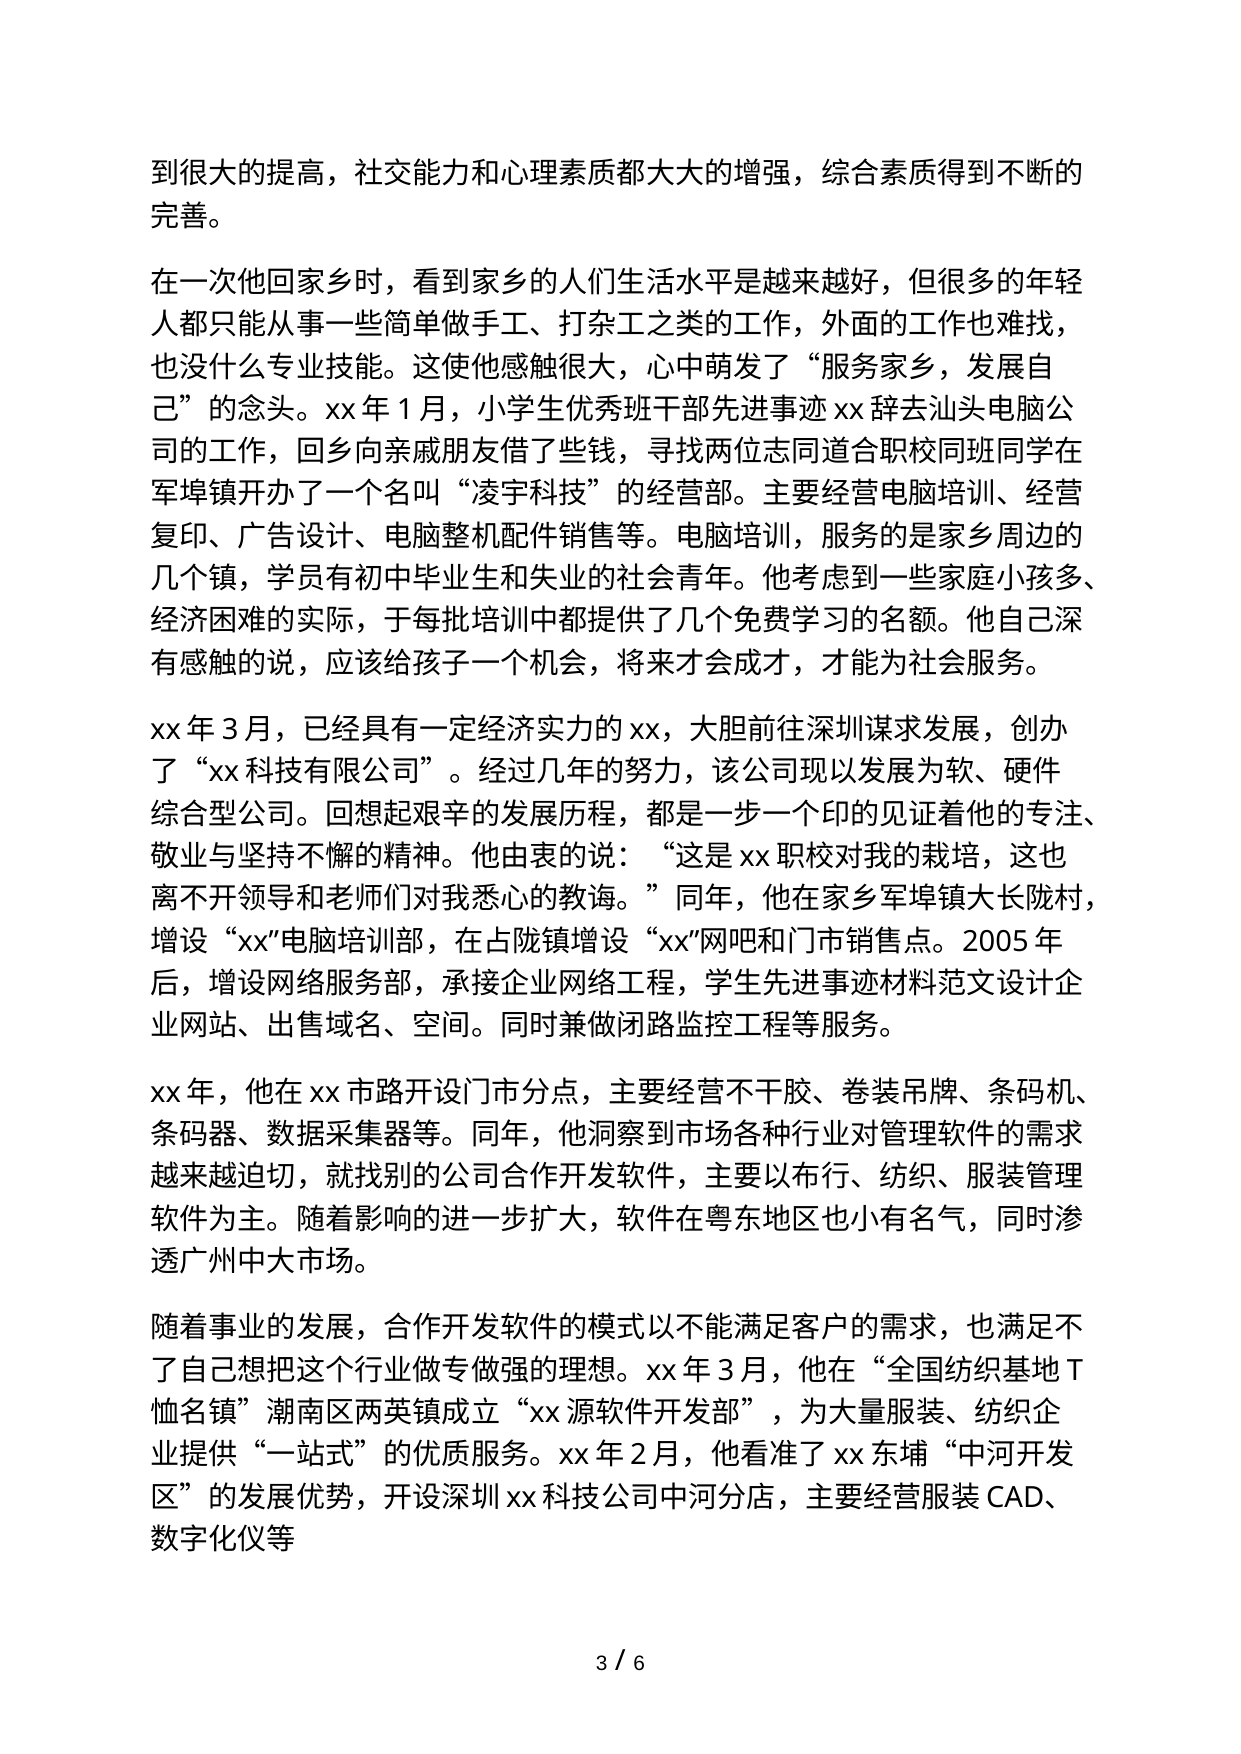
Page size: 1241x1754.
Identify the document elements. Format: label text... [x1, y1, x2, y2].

text xx年，他在xx市路开设门市分点，主要经营不干胶、卷装吊牌、条码机、条码器、数据采集器等。同年，他洞察到市场各种行业对管理软件的需求越来越迫切，就找别的公司合作开发软件，主要以布行、纺织、服装管理软件为主。随着影响的进一步扩大，软件在粤东地区也小有名气，同时渗透广州中大市场。 [150, 1068, 1090, 1280]
text xx年3月，已经具有一定经济实力的xx，大胆前往深圳谋求发展，创办了“xx科技有限公司”。经过几年的努力，该公司现以发展为软、硬件综合型公司。回想起艰辛的发展历程，都是一步一个印的见证着他的专注、敬业与坚持不懈的精神。他由衷的说：“这是xx职校对我的栽培，这也离不开领导和老师们对我悉心的教诲。”同年，他在家乡军埠镇大长陇村，增设“xx”电脑培训部，在占陇镇增设“xx”网吧和门市销售点。2005年后，增设网络服务部，承接企业网络工程，学生先进事迹材料范文设计企业网站、出售域名、空间。同时兼做闭路监控工程等服务。 [150, 706, 1090, 1044]
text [150, 150, 1090, 234]
text 随着事业的发展，合作开发软件的模式以不能满足客户的需求，也满足不了自己想把这个行业做专做强的理想。xx年3月，他在“全国纺织基地T恤名镇”潮南区两英镇成立“xx源软件开发部”，为大量服装、纺织企业提供“一站式”的优质服务。xx年2月，他看准了xx东埔“中河开发区”的发展优势，开设深圳xx科技公司中河分店，主要经营服装CAD、数字化仪等 [150, 1304, 1090, 1558]
text 在一次他回家乡时，看到家乡的人们生活水平是越来越好，但很多的年轻人都只能从事一些简单做手工、打杂工之类的工作，外面的工作也难找，也没什么专业技能。这使他感触很大，心中萌发了“服务家乡，发展自己”的念头。xx年1月，小学生优秀班干部先进事迹xx辞去汕头电脑公司的工作，回乡向亲戚朋友借了些钱，寻找两位志同道合职校同班同学在军埠镇开办了一个名叫“凌宇科技”的经营部。主要经营电脑培训、经营复印、广告设计、电脑整机配件销售等。电脑培训，服务的是家乡周边的几个镇，学员有初中毕业生和失业的社会青年。他考虑到一些家庭小孩多、经济困难的实际，于每批培训中都提供了几个免费学习的名额。他自己深有感触的说，应该给孩子一个机会，将来才会成才，才能为社会服务。 [150, 258, 1090, 682]
